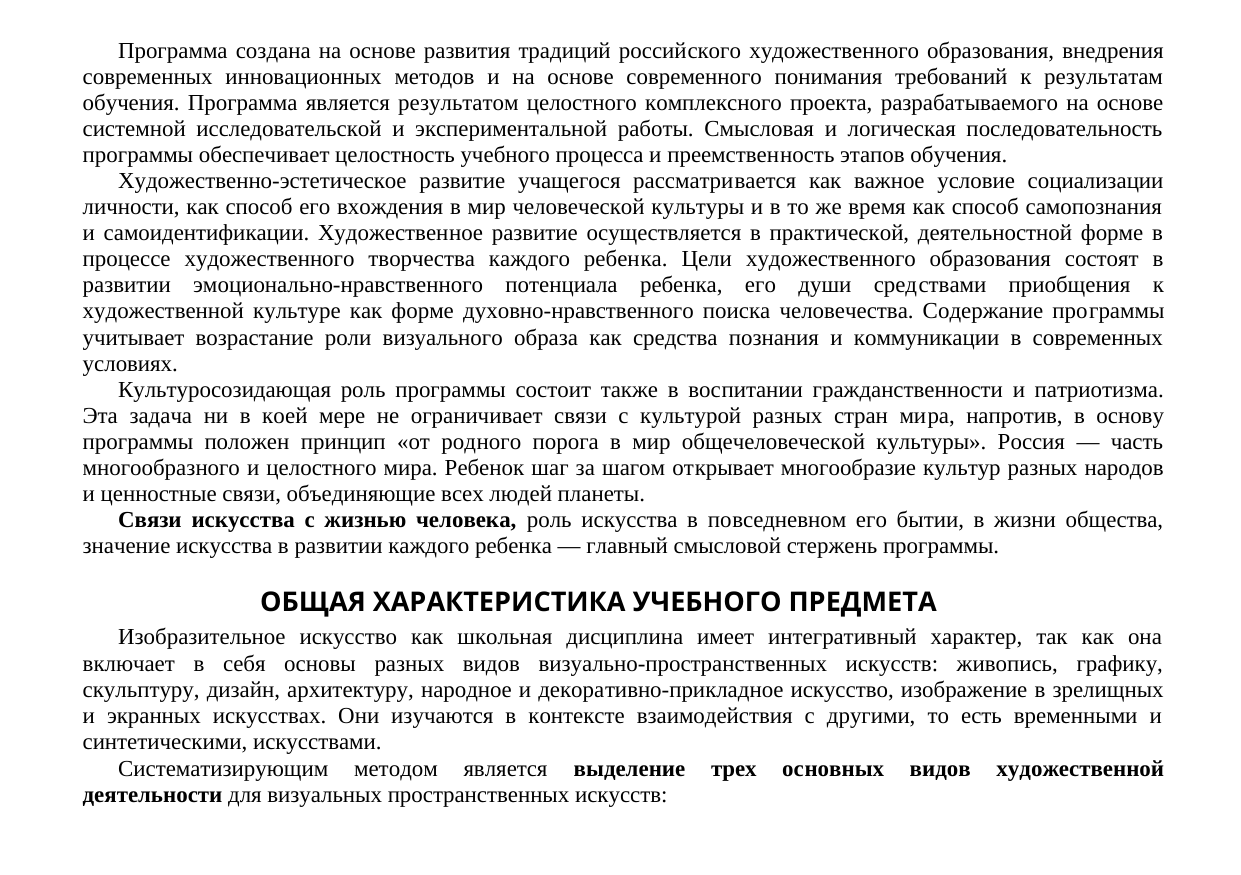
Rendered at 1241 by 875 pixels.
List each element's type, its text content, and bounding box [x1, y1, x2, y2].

text ОБЩАЯ ХАРАКТЕРИСТИКА УЧЕБНОГО ПРЕДМЕТА [30, 589, 1166, 617]
text Художественно-эстетическое развитие учащегося рассматривается как важное условие социализации личности, как способ его вхождения в мир человеческой культуры и в то же время как способ самопознания и самоидентификации. Художественное развитие осуществляется в практической, деятельностной форме в процессе художественного творчества каждого ребенка. Цели художественного образования состоят в развитии эмоционально-нравственного потенциала ребенка, его души средствами приобщения к художественной культуре как форме духовно-нравственного поиска человечества. Содержание программы учитывает возрастание роли визуального образа как средства познания и коммуникации в современных условиях. [82, 168, 1164, 376]
text Систематизирующим методом является выделение трех основных видов художественной деятельности для визуальных пространственных искусств: [82, 755, 1164, 807]
text Изобразительное искусство как школьная дисциплина имеет интегративный характер, так как она включает в себя основы разных видов визуально-пространственных искусств: живопись, графику, скульптуру, дизайн, архитектуру, народное и декоративно-прикладное искусство, изображение в зрелищных и экранных искусствах. Они изучаются в контексте взаимодействия с другими, то есть временными и синтетическими, искусствами. [82, 624, 1164, 755]
text Культуросозидающая роль программы состоит также в воспитании гражданственности и патриотизма. Эта задача ни в коей мере не ограничивает связи с культурой разных стран мира, напротив, в основу программы положен принцип «от родного порога в мир общечеловеческой культуры». Россия — часть многообразного и целостного мира. Ребенок шаг за шагом открывает многообразие культур разных народов и ценностные связи, объединяющие всех людей планеты. [82, 376, 1164, 506]
text Связи искусства с жизнью человека, роль искусства в повседневном его бытии, в жизни общества, значение искусства в развитии каждого ребенка — главный смысловой стержень программы. [82, 506, 1164, 559]
text Программа создана на основе развития традиций российского художественного образования, внедрения современных инновационных методов и на основе современного понимания требований к результатам обучения. Программа является результатом целостного комплексного проекта, разрабатываемого на основе системной исследовательской и экспериментальной работы. Смысловая и логическая последовательность программы обеспечивает целостность учебного процесса и преемственность этапов обучения. [82, 38, 1164, 168]
